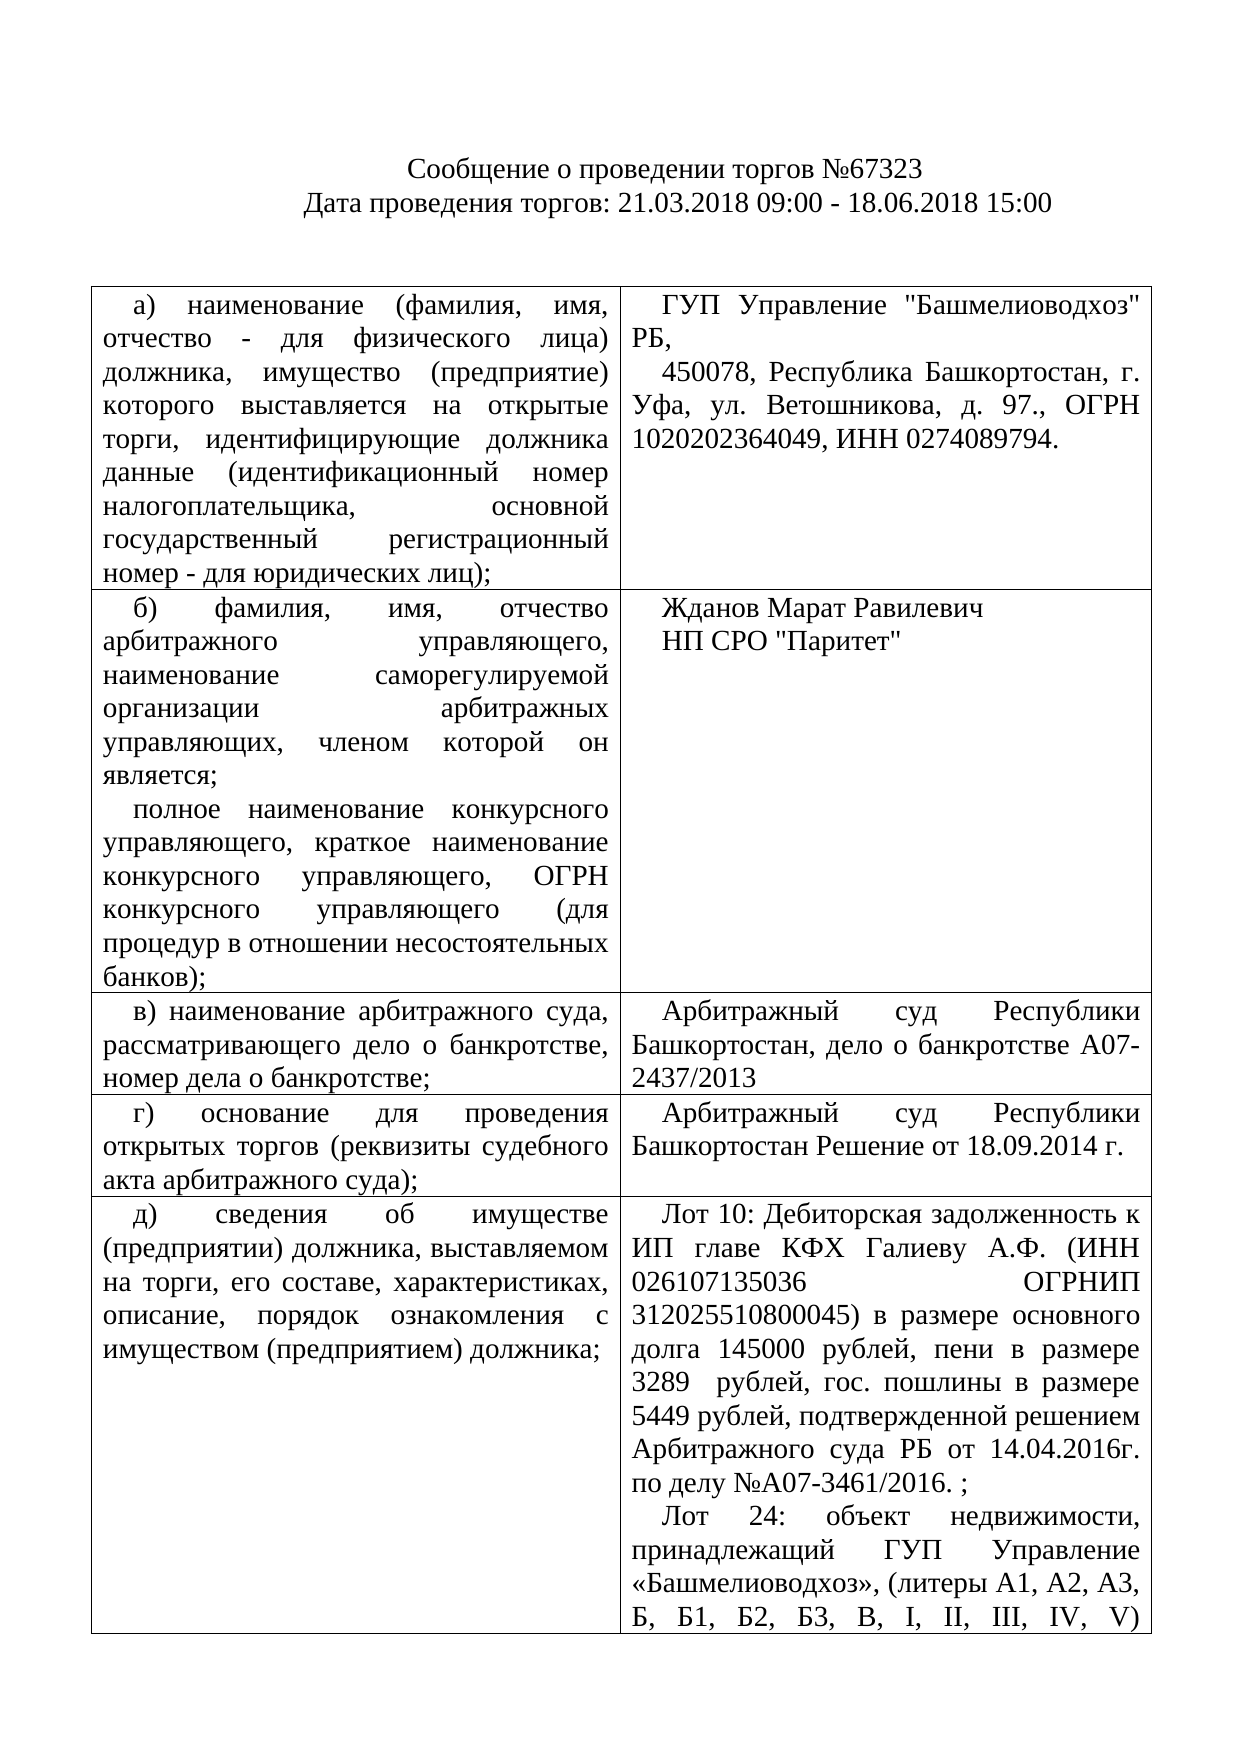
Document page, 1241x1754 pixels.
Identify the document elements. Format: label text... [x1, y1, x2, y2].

text Сообщение о проведении торгов №67323 [148, 152, 1152, 185]
table_cell г) основание для проведения открытых торгов (реквизиты судебного акта арбитражного суда); [92, 1095, 620, 1196]
table_cell Арбитражный суд Республики Башкортостан, дело о банкротстве А07-2437/2013 [621, 993, 1151, 1094]
table_header ГУП Управление "Башмелиоводхоз" РБ, 450078, Республика Башкортостан, г. Уфа, ул. Ветошникова, д. 97., ОГРН 1020202364049, ИНН 0274089794. [621, 287, 1151, 589]
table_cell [621, 1197, 1151, 1633]
text Дата проведения торгов: 21.03.2018 09:00 - 18.06.2018 15:00 [148, 185, 1152, 219]
table_cell Арбитражный суд Республики Башкортостан Решение от 18.09.2014 г. [621, 1095, 1151, 1196]
table_cell в) наименование арбитражного суда, рассматривающего дело о банкротстве, номер дела о банкротстве; [92, 993, 620, 1094]
table_header а) наименование (фамилия, имя, отчество - для физического лица) должника, имущество (предприятие) которого выставляется на открытые торги, идентифицирующие должника данные (идентификационный номер налогоплательщика, основной государственный регистрационный номер - для юридических лиц); [92, 287, 620, 589]
table_cell б) фамилия, имя, отчество арбитражного управляющего, наименование саморегулируемой организации арбитражных управляющих, членом которой он является; полное наименование конкурсного управляющего, краткое наименование конкурсного управляющего, ОГРН конкурсного управляющего (для процедур в отношении несостоятельных банков); [92, 590, 620, 992]
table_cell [92, 1197, 620, 1633]
table_cell Жданов Марат Равилевич НП СРО "Паритет" [621, 590, 1151, 992]
